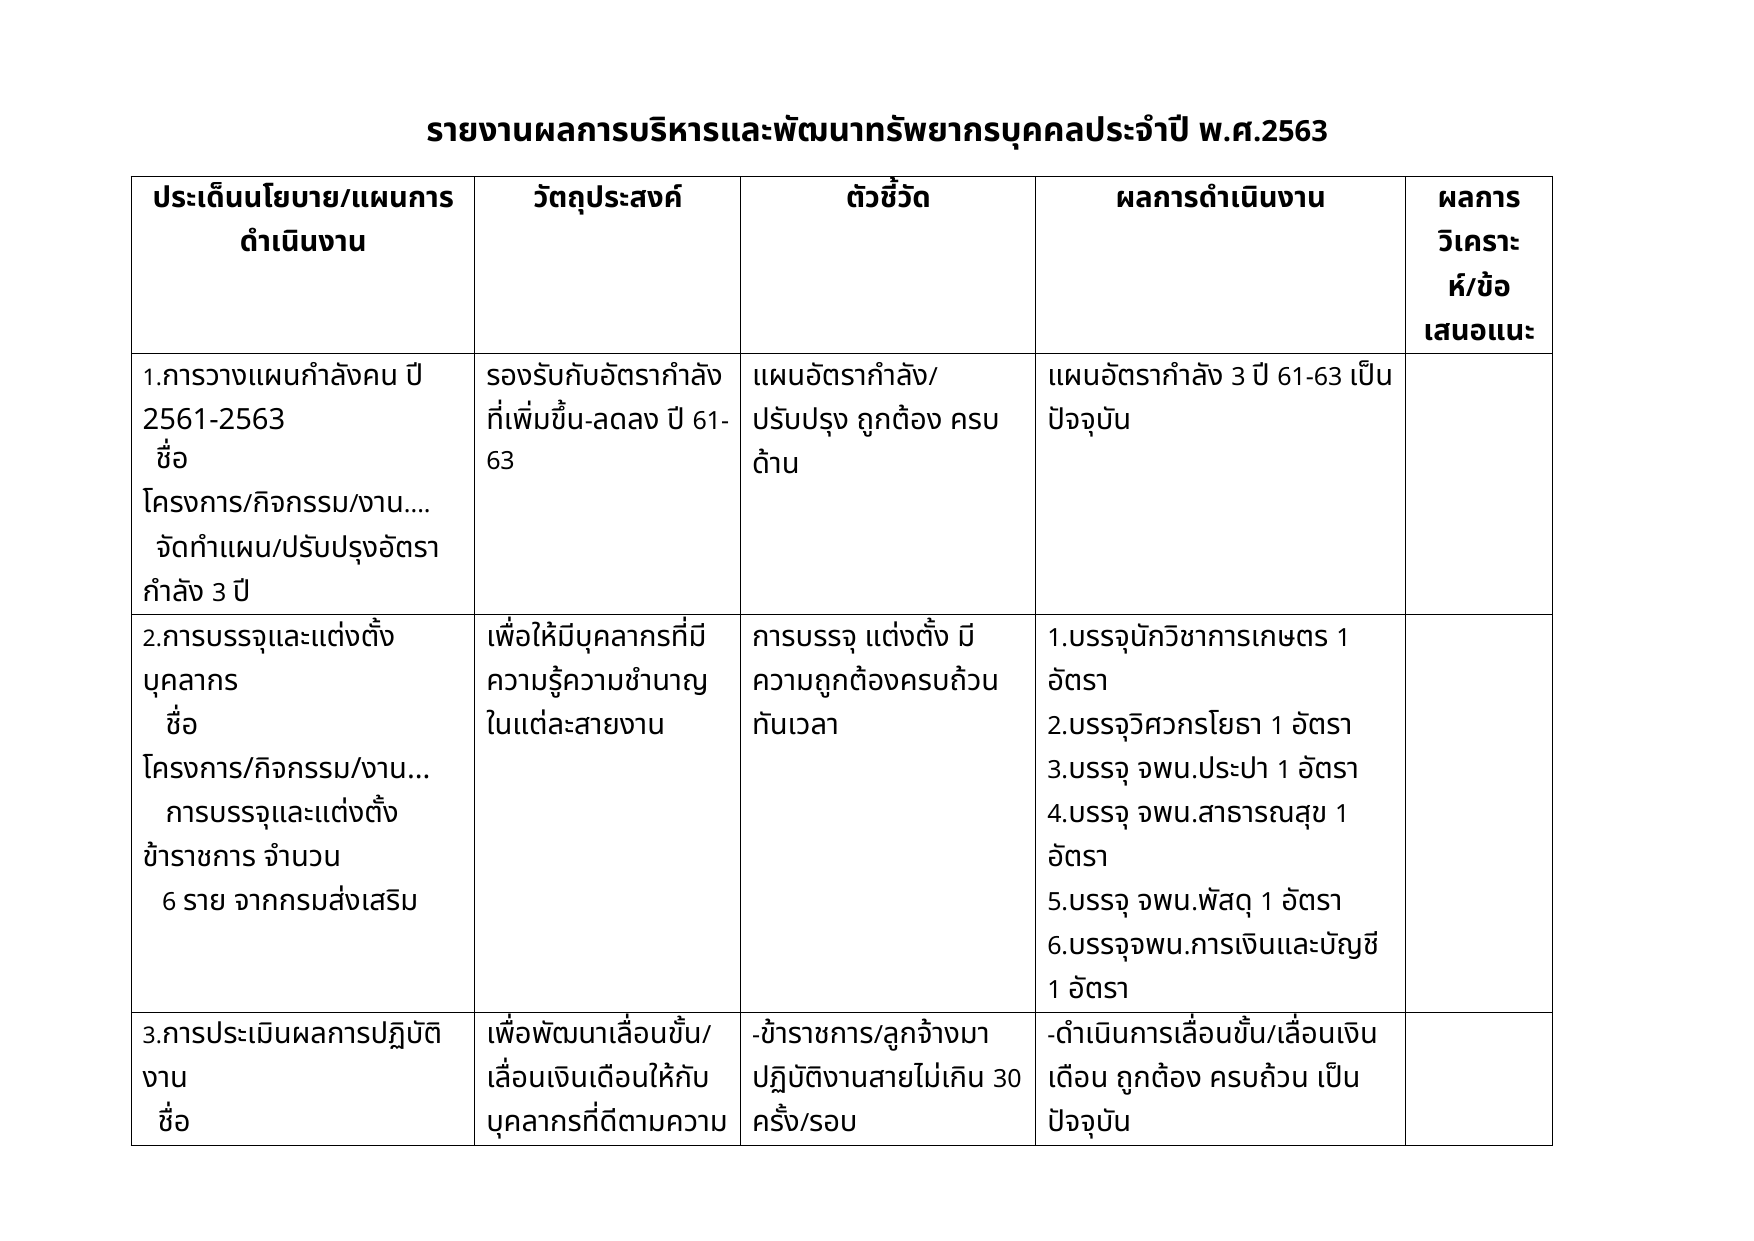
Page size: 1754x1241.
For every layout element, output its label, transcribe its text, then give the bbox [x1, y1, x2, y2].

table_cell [1036, 1013, 1405, 1145]
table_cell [475, 1013, 740, 1145]
table_cell รองรับกับอัตรากำลังที่เพิ่มขึ้น-ลดลง ปี 61-63 [475, 354, 740, 614]
table_cell [1406, 354, 1552, 614]
table_header ผลการดำเนินงาน [1036, 177, 1405, 353]
table_header ประเด็นนโยบาย/แผนการดำเนินงาน [132, 177, 474, 353]
text รายงานผลการบริหารและพัฒนาทรัพยากรบุคคลประจำปี พ.ศ.2563 [150, 106, 1604, 156]
table_cell [1406, 1013, 1552, 1145]
table_cell เพื่อให้มีบุคลากรที่มีความรู้ความชำนาญในแต่ละสายงาน [475, 615, 740, 1012]
table_header ผลการวิเคราะห์/ข้อเสนอแนะ [1406, 177, 1552, 353]
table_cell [741, 1013, 1035, 1145]
table_cell แผนอัตรากำลัง/ปรับปรุง ถูกต้อง ครบด้าน [741, 354, 1035, 614]
table_cell [1406, 615, 1552, 1012]
table_cell 1.การวางแผนกำลังคน ปี 2561-2563 ชื่อโครงการ/กิจกรรม/งาน.... จัดทำแผน/ปรับปรุงอัตรากำลัง 3 ปี [132, 354, 474, 614]
table_cell การบรรจุ แต่งตั้ง มีความถูกต้องครบถ้วน ทันเวลา [741, 615, 1035, 1012]
table_header ตัวชี้วัด [741, 177, 1035, 353]
table_header วัตถุประสงค์ [475, 177, 740, 353]
table_cell 1.บรรจุนักวิชาการเกษตร 1 อัตรา 2.บรรจุวิศวกรโยธา 1 อัตรา 3.บรรจุ จพน.ประปา 1 อัตรา 4.บรรจุ จพน.สาธารณสุข 1 อัตรา 5.บรรจุ จพน.พัสดุ 1 อัตรา 6.บรรจุจพน.การเงินและบัญชี 1 อัตรา [1036, 615, 1405, 1012]
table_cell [132, 1013, 474, 1145]
table_cell แผนอัตรากำลัง 3 ปี 61-63 เป็นปัจจุบัน [1036, 354, 1405, 614]
table_cell 2.การบรรจุและแต่งตั้งบุคลากร ชื่อโครงการ/กิจกรรม/งาน... การบรรจุและแต่งตั้งข้าราชการ จำนวน 6 ราย จากกรมส่งเสริม [132, 615, 474, 1012]
